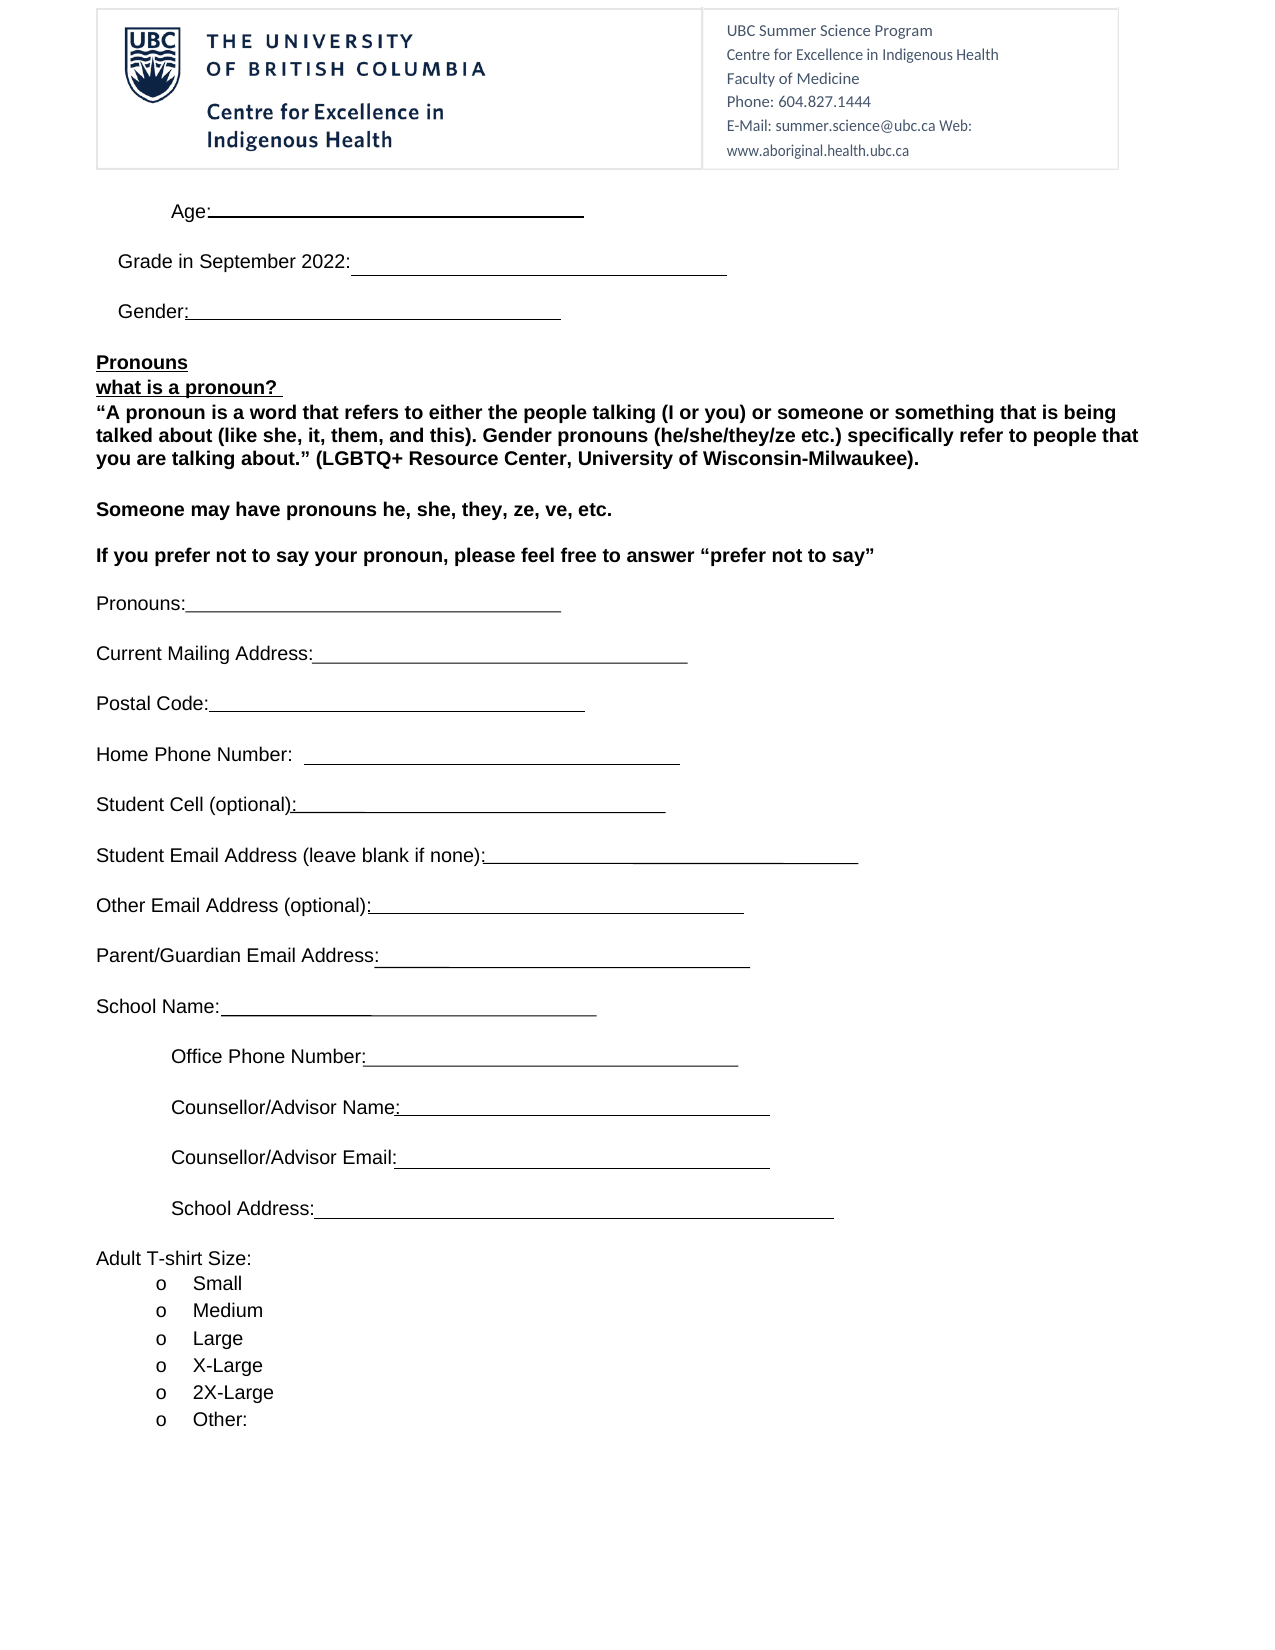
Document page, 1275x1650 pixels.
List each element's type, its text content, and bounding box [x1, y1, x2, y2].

list Large [155, 1326, 1140, 1351]
text Parent/Guardian Email Address: [96, 944, 1140, 967]
list Other: [155, 1408, 1140, 1432]
text Gender: [118, 300, 1140, 323]
list Medium [155, 1299, 1140, 1324]
list X-Large [155, 1354, 1140, 1378]
text Pronouns: [96, 591, 1140, 614]
text Current Mailing Address: [96, 642, 1140, 664]
text Other Email Address (optional): [96, 894, 1140, 917]
text Counsellor/Advisor Name: [96, 1096, 1140, 1118]
text Someone may have pronouns he, she, they, ze, ve, etc. If you prefer not to say your pronoun, please feel free to answer “prefer not to say” [96, 498, 1162, 566]
picture [701, 7, 1119, 170]
text Age: [118, 199, 1140, 222]
text Grade in September 2022: [118, 250, 1140, 273]
list Small [155, 1272, 1140, 1297]
text Pronouns [96, 351, 1140, 373]
text Postal Code: [96, 692, 1140, 715]
text Home Phone Number: [96, 743, 1140, 765]
text “A pronoun is a word that refers to either the people talking (I or you) or someone or something that is being talked about (like she, it, them, and this). Gender pronouns (he/she/they/ze etc.) specifically refer to people that you are talking about.” (LGBTQ+ Resource Center, University of Wisconsin-Milwaukee). [96, 401, 1162, 498]
text School Name: [96, 995, 1140, 1017]
list 2X-Large [155, 1381, 1140, 1405]
text Office Phone Number: [96, 1045, 1140, 1068]
text Student Cell (optional): [96, 793, 1140, 816]
picture [97, 0, 513, 175]
text what is a pronoun? [96, 376, 1140, 399]
text School Address: [96, 1196, 1140, 1219]
text Adult T-shirt Size: [96, 1247, 1140, 1269]
text Counsellor/Advisor Email: [96, 1146, 1140, 1169]
text Student Email Address (leave blank if none): [96, 843, 1140, 866]
